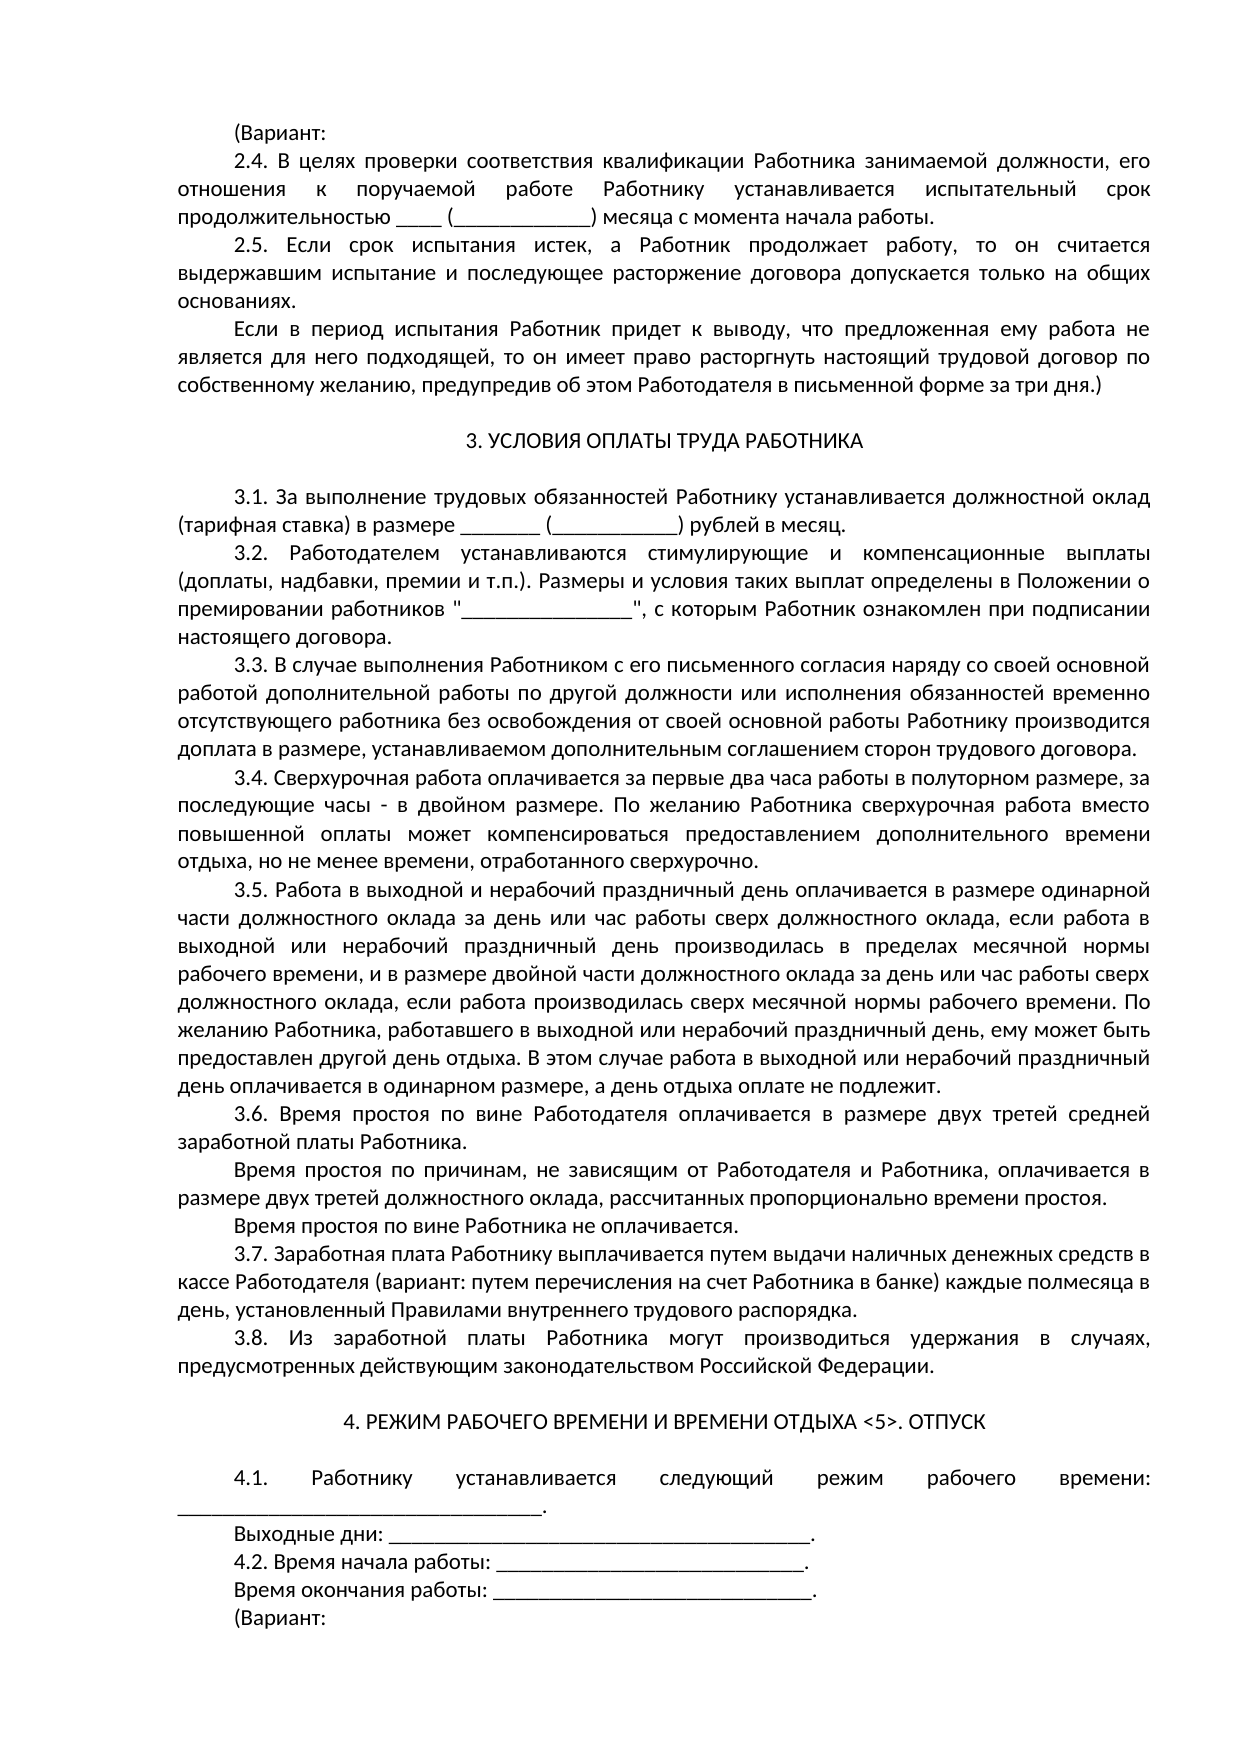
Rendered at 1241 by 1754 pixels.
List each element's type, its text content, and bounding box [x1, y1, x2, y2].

text 2.5. Если срок испытания истек, а Работник продолжает работу, то он считается выдержавшим испытание и последующее расторжение договора допускается только на общих основаниях. [177, 230, 1152, 314]
text Время окончания работы: ____________________________. [177, 1575, 1152, 1603]
text 2.4. В целях проверки соответствия квалификации Работника занимаемой должности, его отношения к поручаемой работе Работнику устанавливается испытательный срок продолжительностью ____ (____________) месяца с момента начала работы. [177, 146, 1152, 230]
text (Вариант: [177, 118, 1152, 146]
text Время простоя по вине Работника не оплачивается. [177, 1211, 1152, 1239]
text 3. УСЛОВИЯ ОПЛАТЫ ТРУДА РАБОТНИКА [177, 426, 1152, 454]
text 3.3. В случае выполнения Работником с его письменного согласия наряду со своей основной работой дополнительной работы по другой должности или исполнения обязанностей временно отсутствующего работника без освобождения от своей основной работы Работнику производится доплата в размере, устанавливаемом дополнительным соглашением сторон трудового договора. [177, 651, 1152, 763]
text 4. РЕЖИМ РАБОЧЕГО ВРЕМЕНИ И ВРЕМЕНИ ОТДЫХА <5>. ОТПУСК [177, 1407, 1152, 1435]
text Время простоя по причинам, не зависящим от Работодателя и Работника, оплачивается в размере двух третей должностного оклада, рассчитанных пропорционально времени простоя. [177, 1155, 1152, 1211]
text (Вариант: [177, 1603, 1152, 1631]
text 3.6. Время простоя по вине Работодателя оплачивается в размере двух третей средней заработной платы Работника. [177, 1099, 1152, 1155]
text 4.2. Время начала работы: ___________________________. [177, 1547, 1152, 1575]
text 3.4. Сверхурочная работа оплачивается за первые два часа работы в полуторном размере, за последующие часы - в двойном размере. По желанию Работника сверхурочная работа вместо повышенной оплаты может компенсироваться предоставлением дополнительного времени отдыха, но не менее времени, отработанного сверхурочно. [177, 763, 1152, 875]
text 3.2. Работодателем устанавливаются стимулирующие и компенсационные выплаты (доплаты, надбавки, премии и т.п.). Размеры и условия таких выплат определены в Положении о премировании работников "_______________", с которым Работник ознакомлен при подписании настоящего договора. [177, 538, 1152, 651]
text Если в период испытания Работник придет к выводу, что предложенная ему работа не является для него подходящей, то он имеет право расторгнуть настоящий трудовой договор по собственному желанию, предупредив об этом Работодателя в письменной форме за три дня.) [177, 314, 1152, 398]
text 3.1. За выполнение трудовых обязанностей Работнику устанавливается должностной оклад (тарифная ставка) в размере _______ (___________) рублей в месяц. [177, 482, 1152, 538]
text 3.5. Работа в выходной и нерабочий праздничный день оплачивается в размере одинарной части должностного оклада за день или час работы сверх должностного оклада, если работа в выходной или нерабочий праздничный день производилась в пределах месячной нормы рабочего времени, и в размере двойной части должностного оклада за день или час работы сверх должностного оклада, если работа производилась сверх месячной нормы рабочего времени. По желанию Работника, работавшего в выходной или нерабочий праздничный день, ему может быть предоставлен другой день отдыха. В этом случае работа в выходной или нерабочий праздничный день оплачивается в одинарном размере, а день отдыха оплате не подлежит. [177, 875, 1152, 1099]
text 3.8. Из заработной платы Работника могут производиться удержания в случаях, предусмотренных действующим законодательством Российской Федерации. [177, 1323, 1152, 1379]
text Выходные дни: _____________________________________. [177, 1519, 1152, 1547]
text 4.1. Работнику устанавливается следующий режим рабочего времени: ________________________________. [177, 1463, 1152, 1519]
text 3.7. Заработная плата Работнику выплачивается путем выдачи наличных денежных средств в кассе Работодателя (вариант: путем перечисления на счет Работника в банке) каждые полмесяца в день, установленный Правилами внутреннего трудового распорядка. [177, 1239, 1152, 1323]
